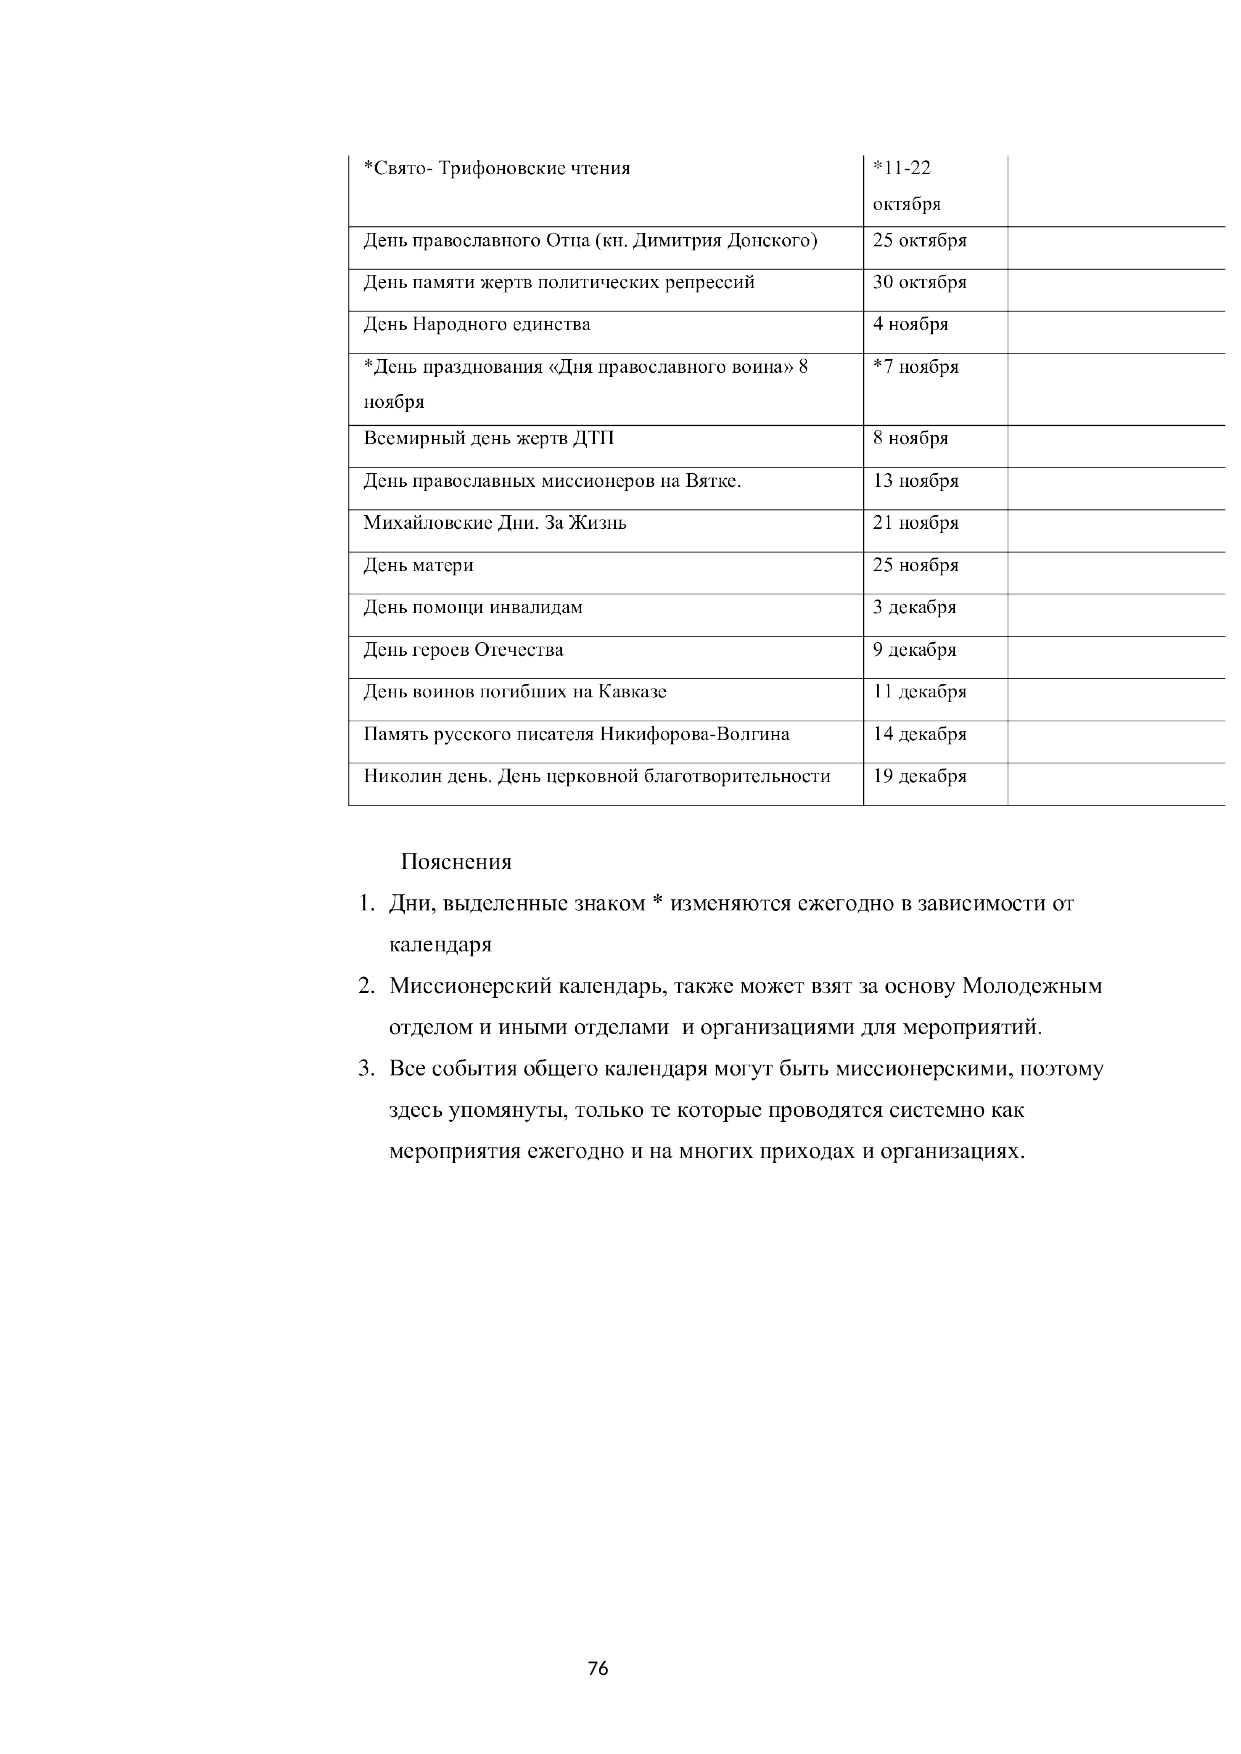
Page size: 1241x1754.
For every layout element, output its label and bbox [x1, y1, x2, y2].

picture [206, 59, 1226, 1500]
